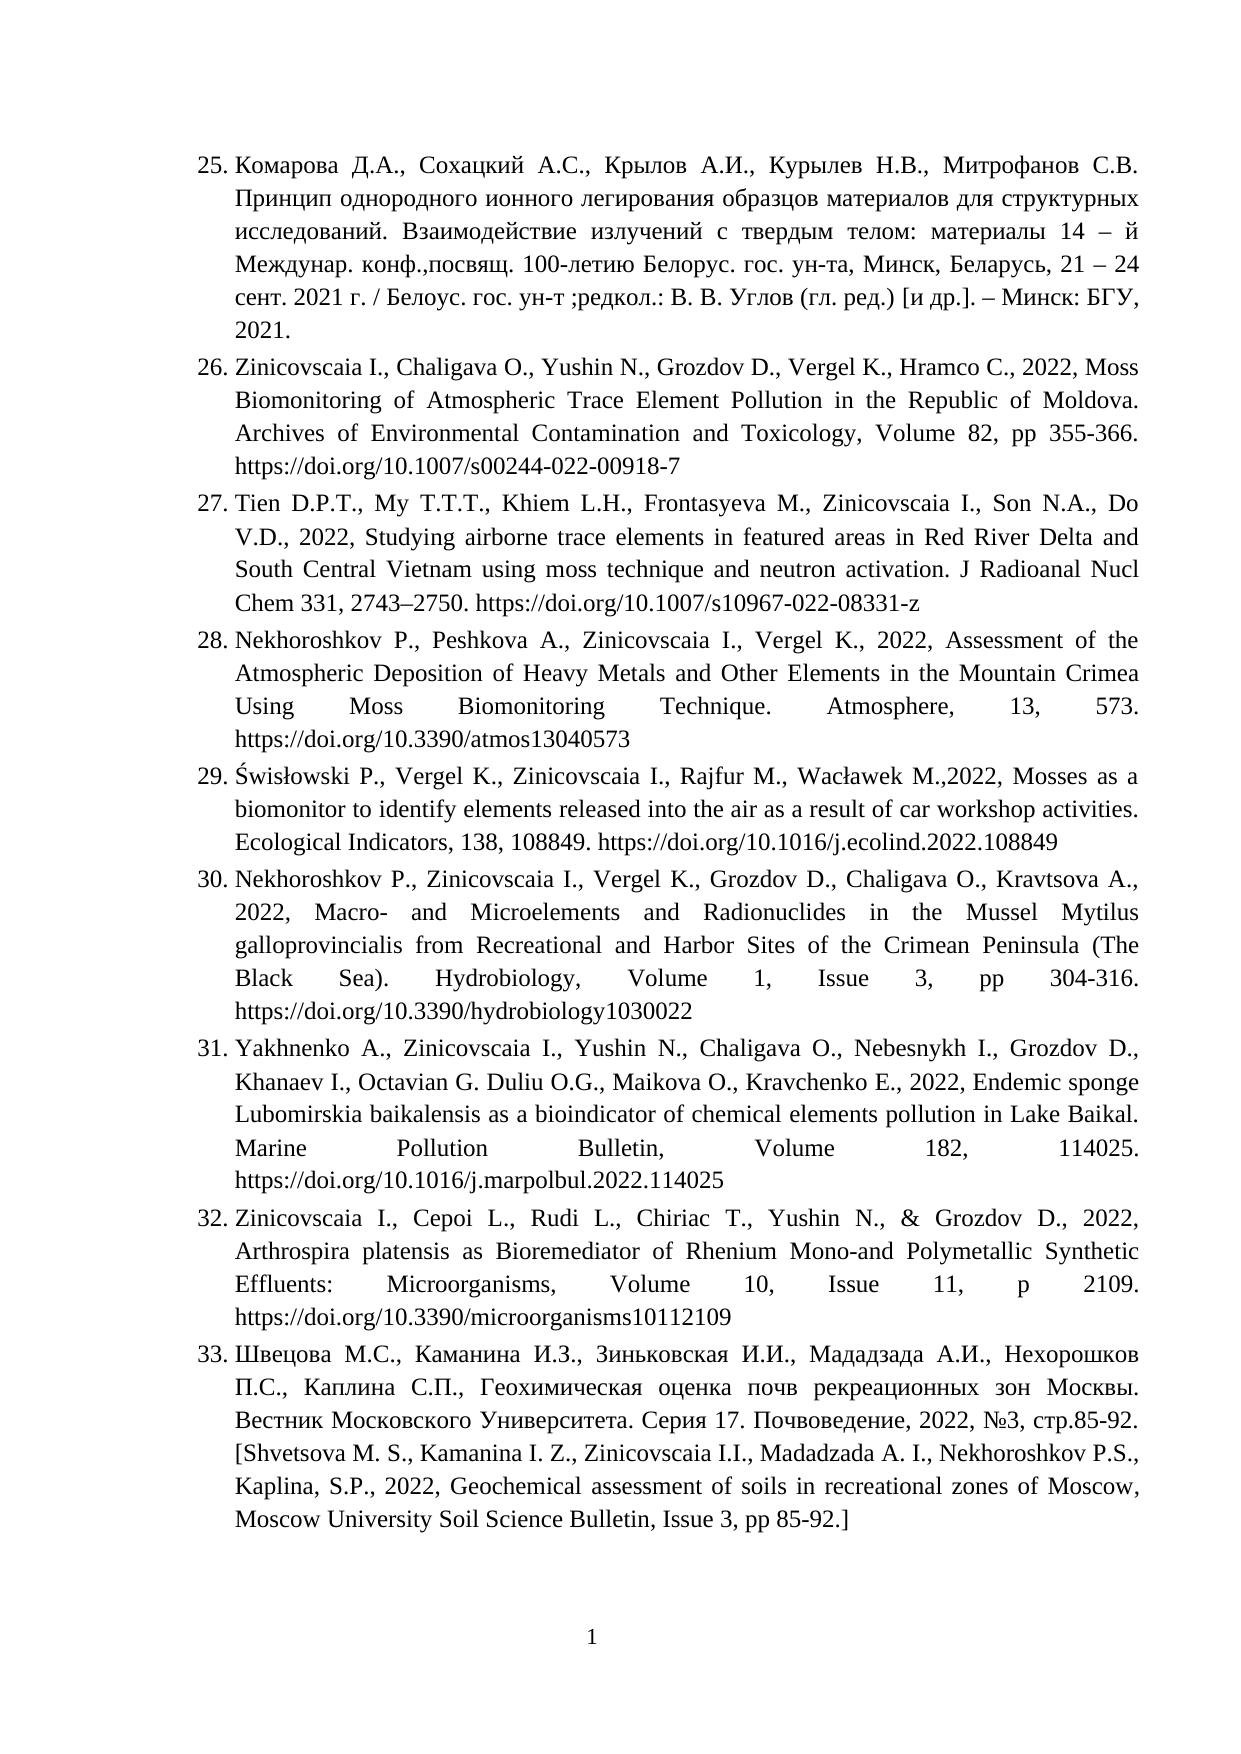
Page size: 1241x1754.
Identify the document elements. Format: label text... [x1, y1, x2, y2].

list Швецова М.С., Каманина И.З., Зиньковская И.И., Мададзада А.И., Нехорошков П.С., Каплина С.П., Геохимическая оценка почв рекреационных зон Москвы. Вестник Московского Университета. Серия 17. Почвоведение, 2022, №3, стр.85-92. [Shvetsova M. S., Kamanina I. Z., Zinicovscaia I.I., Madadzada A. I., Nekhoroshkov P.S., Kaplina, S.P., 2022, Geochemical assessment of soils in recreational zones of Moscow, Moscow University Soil Science Bulletin, Issue 3, pp 85-92.] [197, 1339, 1140, 1533]
list Nekhoroshkov P., Zinicovscaia I., Vergel K., Grozdov D., Chaligava O., Kravtsova A., 2022, Macro- and Microelements and Radionuclides in the Mussel Mytilus galloprovincialis from Recreational and Harbor Sites of the Crimean Peninsula (The Black Sea). Hydrobiology, Volume 1, Issue 3, pp 304-316. https://doi.org/10.3390/hydrobiology1030022 [197, 864, 1140, 1025]
list Yakhnenko A., Zinicovscaia I., Yushin N., Chaligava O., Nebesnykh I., Grozdov D., Khanaev I., Octavian G. Duliu O.G., Maikova O., Kravchenko E., 2022, Endemic sponge Lubomirskia baikalensis as a bioindicator of chemical elements pollution in Lake Baikal. Marine Pollution Bulletin, Volume 182, 114025. https://doi.org/10.1016/j.marpolbul.2022.114025 [197, 1033, 1140, 1194]
list Комарова Д.А., Сохацкий А.С., Крылов А.И., Курылев Н.В., Митрофанов С.В. Принцип однородного ионного легирования образцов материалов для структурных исследований. Взаимодействие излучений с твердым телом: материалы 14 – й Междунар. конф.,посвящ. 100-летию Белорус. гос. ун-та, Минск, Беларусь, 21 – 24 сент. 2021 г. / Белоус. гос. ун-т ;редкол.: В. В. Углов (гл. ред.) [и др.]. – Минск: БГУ, 2021. [197, 150, 1140, 344]
list Zinicovscaia I., Cepoi L., Rudi L., Chiriac T., Yushin N., & Grozdov D., 2022, Arthrospira platensis as Bioremediator of Rhenium Mono-and Polymetallic Synthetic Effluents: Microorganisms, Volume 10, Issue 11, p 2109. https://doi.org/10.3390/microorganisms10112109 [197, 1203, 1140, 1331]
list Świsłowski P., Vergel K., Zinicovscaia I., Rajfur M., Wacławek M.,2022, Mosses as a biomonitor to identify elements released into the air as a result of car workshop activities. Ecological Indicators, 138, 108849. https://doi.org/10.1016/j.ecolind.2022.108849 [197, 761, 1140, 856]
list Tien D.P.T., My T.T.T., Khiem L.H., Frontasyeva M., Zinicovscaia I., Son N.A., Do V.D., 2022, Studying airborne trace elements in featured areas in Red River Delta and South Central Vietnam using moss technique and neutron activation. J Radioanal Nucl Chem 331, 2743–2750. https://doi.org/10.1007/s10967-022-08331-z [197, 488, 1140, 616]
list Nekhoroshkov P., Peshkova A., Zinicovscaia I., Vergel K., 2022, Assessment of the Atmospheric Deposition of Heavy Metals and Other Elements in the Mountain Crimea Using Moss Biomonitoring Technique. Atmosphere, 13, 573. https://doi.org/10.3390/atmos13040573 [197, 625, 1140, 753]
list Zinicovscaia I., Chaligava O., Yushin N., Grozdov D., Vergel K., Hramco C., 2022, Moss Biomonitoring of Atmospheric Trace Element Pollution in the Republic of Moldova. Archives of Environmental Contamination and Toxicology, Volume 82, pp 355-366. https://doi.org/10.1007/s00244-022-00918-7 [197, 352, 1140, 480]
